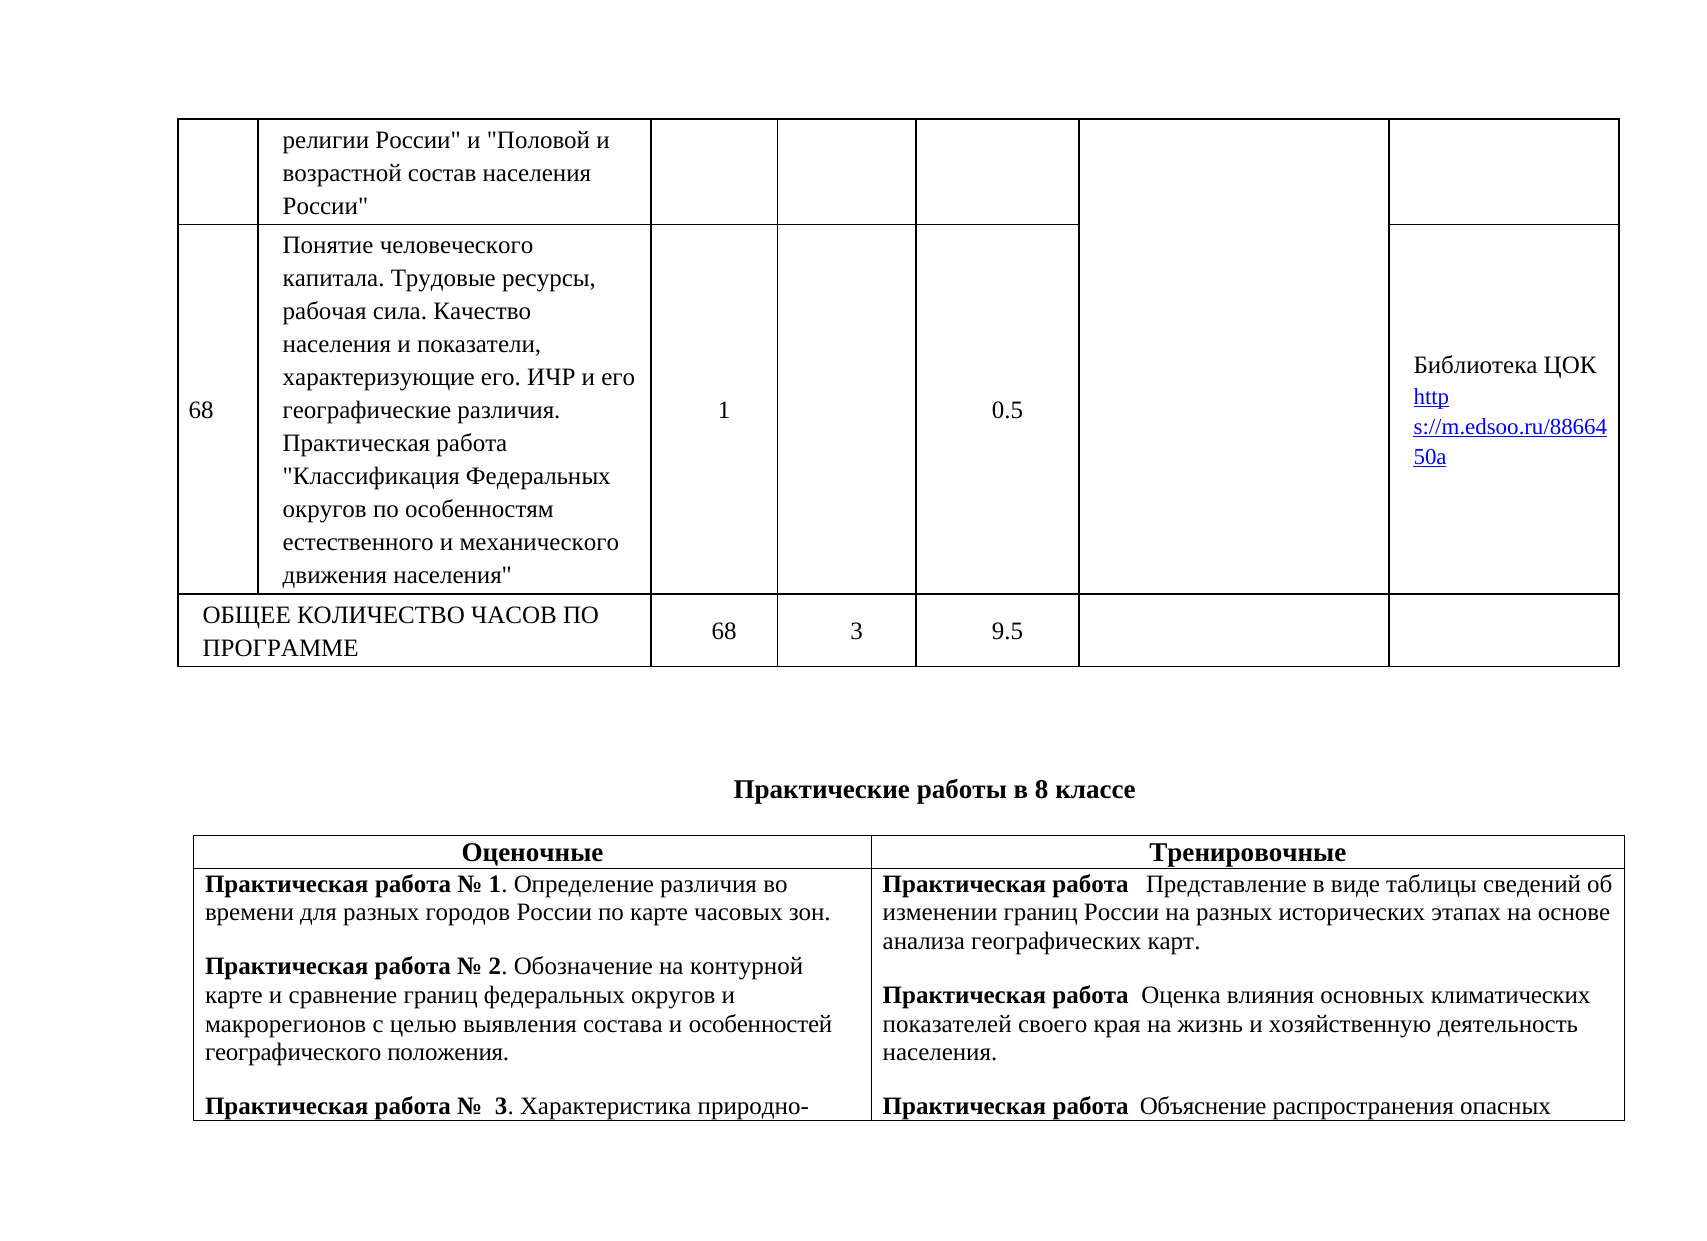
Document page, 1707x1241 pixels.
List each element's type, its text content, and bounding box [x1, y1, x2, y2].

table_cell [1080, 120, 1388, 593]
table_cell 1 [652, 120, 777, 223]
table_cell [1080, 595, 1388, 666]
table_cell [917, 120, 1078, 223]
table_cell 67 [179, 120, 257, 223]
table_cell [194, 869, 871, 1120]
table_cell [1390, 120, 1618, 223]
table_cell [1390, 595, 1618, 666]
table_cell 68 [652, 595, 777, 666]
table_cell [778, 120, 915, 223]
table_cell ОБЩЕЕ КОЛИЧЕСТВО ЧАСОВ ПО ПРОГРАММЕ [179, 595, 650, 666]
table_cell 0.5 [917, 225, 1078, 593]
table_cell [872, 869, 1624, 1120]
table_header Оценочные [194, 836, 871, 868]
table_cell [259, 120, 650, 223]
table_cell 68 [179, 225, 257, 593]
table_cell Библиотека ЦОК https://m.edsoo.ru/8866450a [1390, 225, 1618, 593]
table_cell Понятие человеческого капитала. Трудовые ресурсы, рабочая сила. Качество населения и показатели, характеризующие его. ИЧР и его географические различия. Практическая работа "Классификация Федеральных округов по особенностям естественного и механического движения населения" [259, 225, 650, 593]
table_cell [778, 225, 915, 593]
table_cell 9.5 [917, 595, 1078, 666]
table_header Тренировочные [872, 836, 1624, 868]
table_cell 3 [778, 595, 915, 666]
text Практические работы в 8 классе [193, 773, 1618, 804]
table_cell 1 [652, 225, 777, 593]
